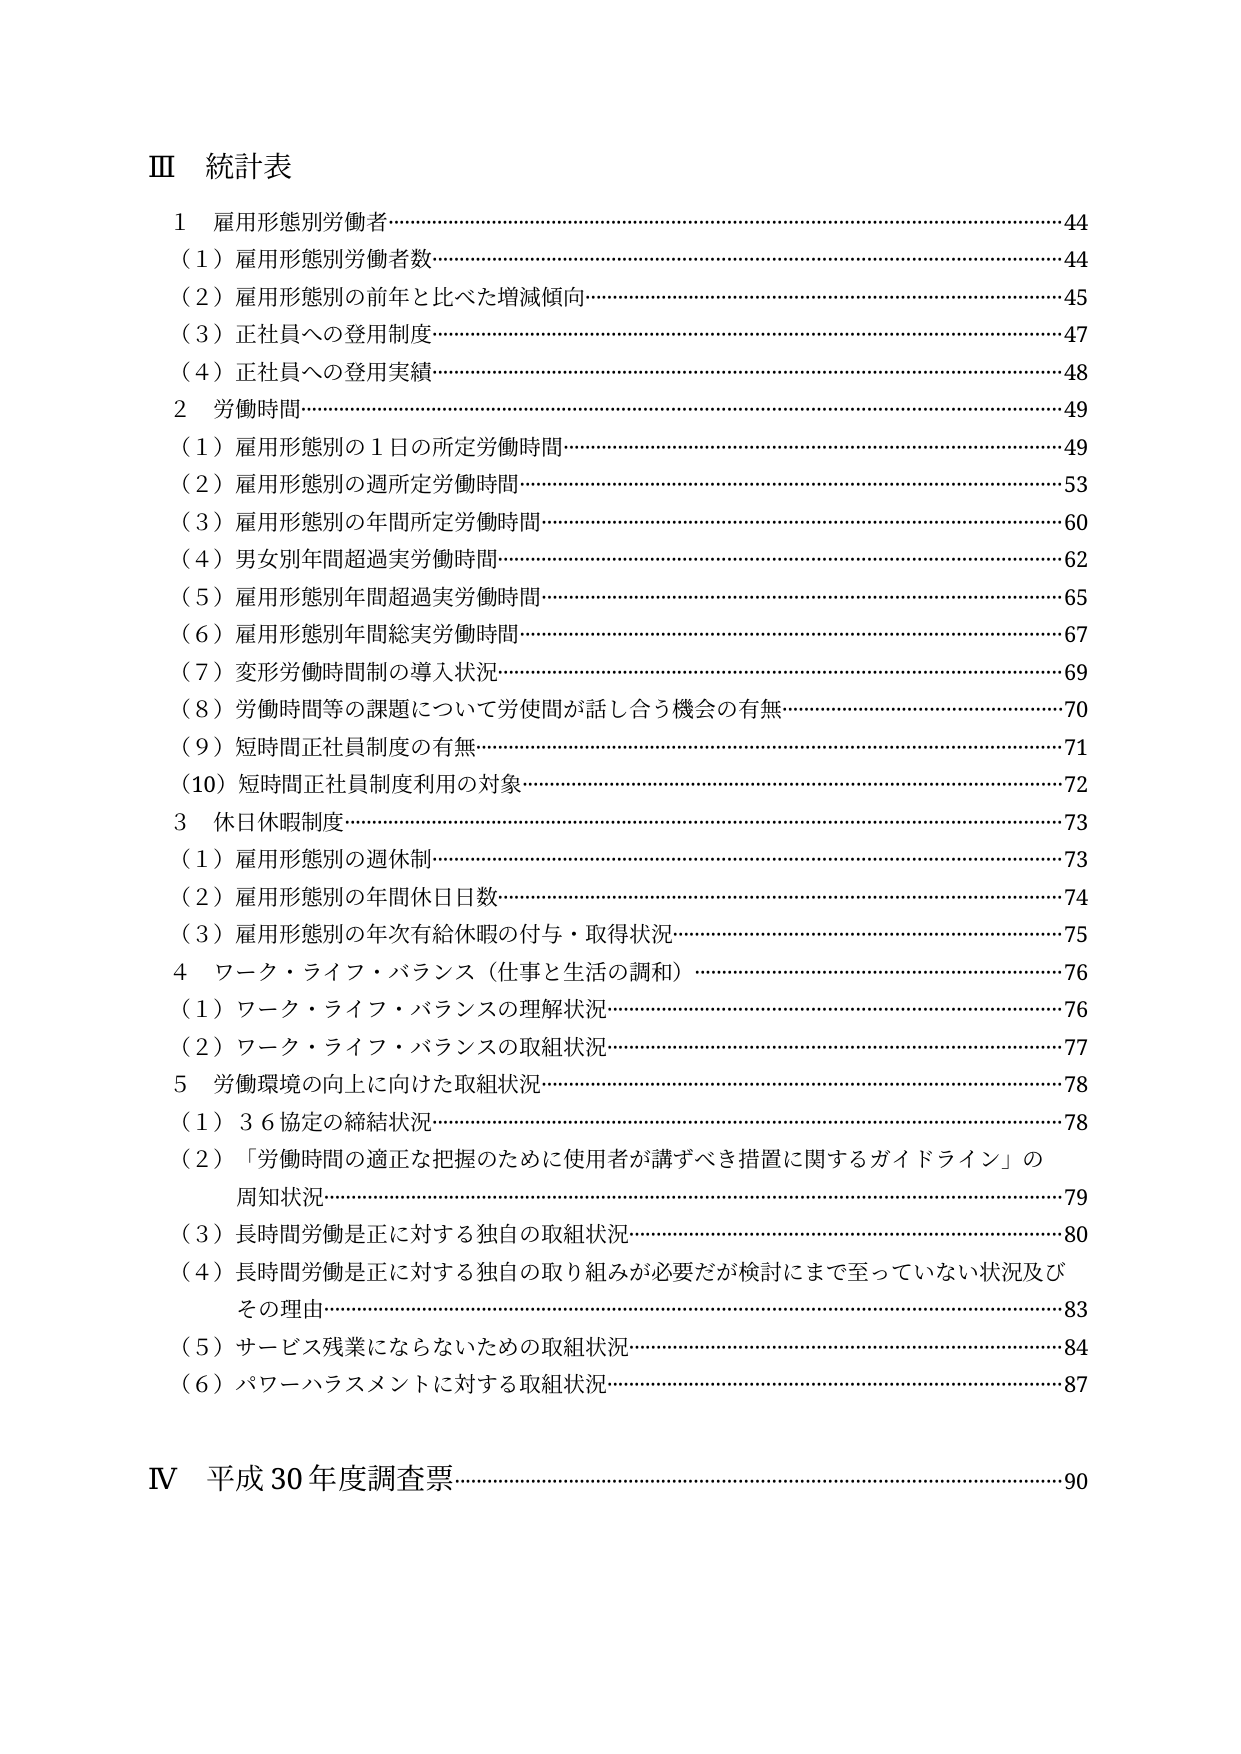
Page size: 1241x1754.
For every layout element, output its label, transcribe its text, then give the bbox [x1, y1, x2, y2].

text （２）「労働時間の適正な把握のために使用者が講ずべき措置に関するガイドライン」の [148, 1139, 1092, 1177]
text （４）正社員への登用実績 48 [148, 352, 1092, 389]
text （１）３６協定の締結状況 78 [169, 1102, 1092, 1139]
text （２）雇用形態別の週所定労働時間 53 [148, 464, 1092, 502]
text （４）長時間労働是正に対する独自の取り組みが必要だが検討にまで至っていない状況及び [148, 1252, 1092, 1289]
text ３ 休日休暇制度 73 [148, 802, 1092, 839]
text （３）長時間労働是正に対する独自の取組状況 80 [148, 1214, 1092, 1252]
text （３）正社員への登用制度 47 [148, 314, 1092, 352]
text ５ 労働環境の向上に向けた取組状況 78 [148, 1064, 1092, 1102]
text （７）変形労働時間制の導入状況 69 [148, 652, 1092, 689]
text （１）雇用形態別の週休制 73 [148, 839, 1092, 877]
text （１）雇用形態別労働者数 44 [148, 239, 1092, 277]
text （６）パワーハラスメントに対する取組状況 87 [148, 1364, 1092, 1402]
text （３）雇用形態別の年次有給休暇の付与・取得状況 75 [148, 914, 1092, 952]
text （２）ワーク・ライフ・バランスの取組状況 77 [148, 1027, 1092, 1064]
text Ⅳ 平成30年度調査票 90 [148, 1439, 1092, 1514]
text （３）雇用形態別の年間所定労働時間 60 [148, 502, 1092, 539]
text Ⅲ 統計表 [148, 127, 1092, 202]
text （１）ワーク・ライフ・バランスの理解状況 76 [148, 989, 1092, 1027]
text 周知状況 79 [221, 1177, 1092, 1214]
text （５）サービス残業にならないための取組状況 84 [148, 1327, 1092, 1364]
text （１）雇用形態別の１日の所定労働時間 49 [148, 427, 1092, 464]
text ４ ワーク・ライフ・バランス（仕事と生活の調和） 76 [148, 952, 1092, 989]
text （２）雇用形態別の年間休日日数 74 [148, 877, 1092, 914]
text （５）雇用形態別年間超過実労働時間 65 [148, 577, 1092, 614]
text （９）短時間正社員制度の有無 71 [148, 727, 1092, 764]
text （４）男女別年間超過実労働時間 62 [148, 539, 1092, 577]
text ２ 労働時間 49 [148, 389, 1092, 427]
text （６）雇用形態別年間総実労働時間 67 [148, 614, 1092, 652]
text （10）短時間正社員制度利用の対象 72 [148, 764, 1092, 802]
text その理由 83 [221, 1289, 1092, 1327]
text （８）労働時間等の課題について労使間が話し合う機会の有無 70 [148, 689, 1092, 727]
text １ 雇用形態別労働者 44 [148, 202, 1092, 239]
text （２）雇用形態別の前年と比べた増減傾向 45 [148, 277, 1092, 314]
